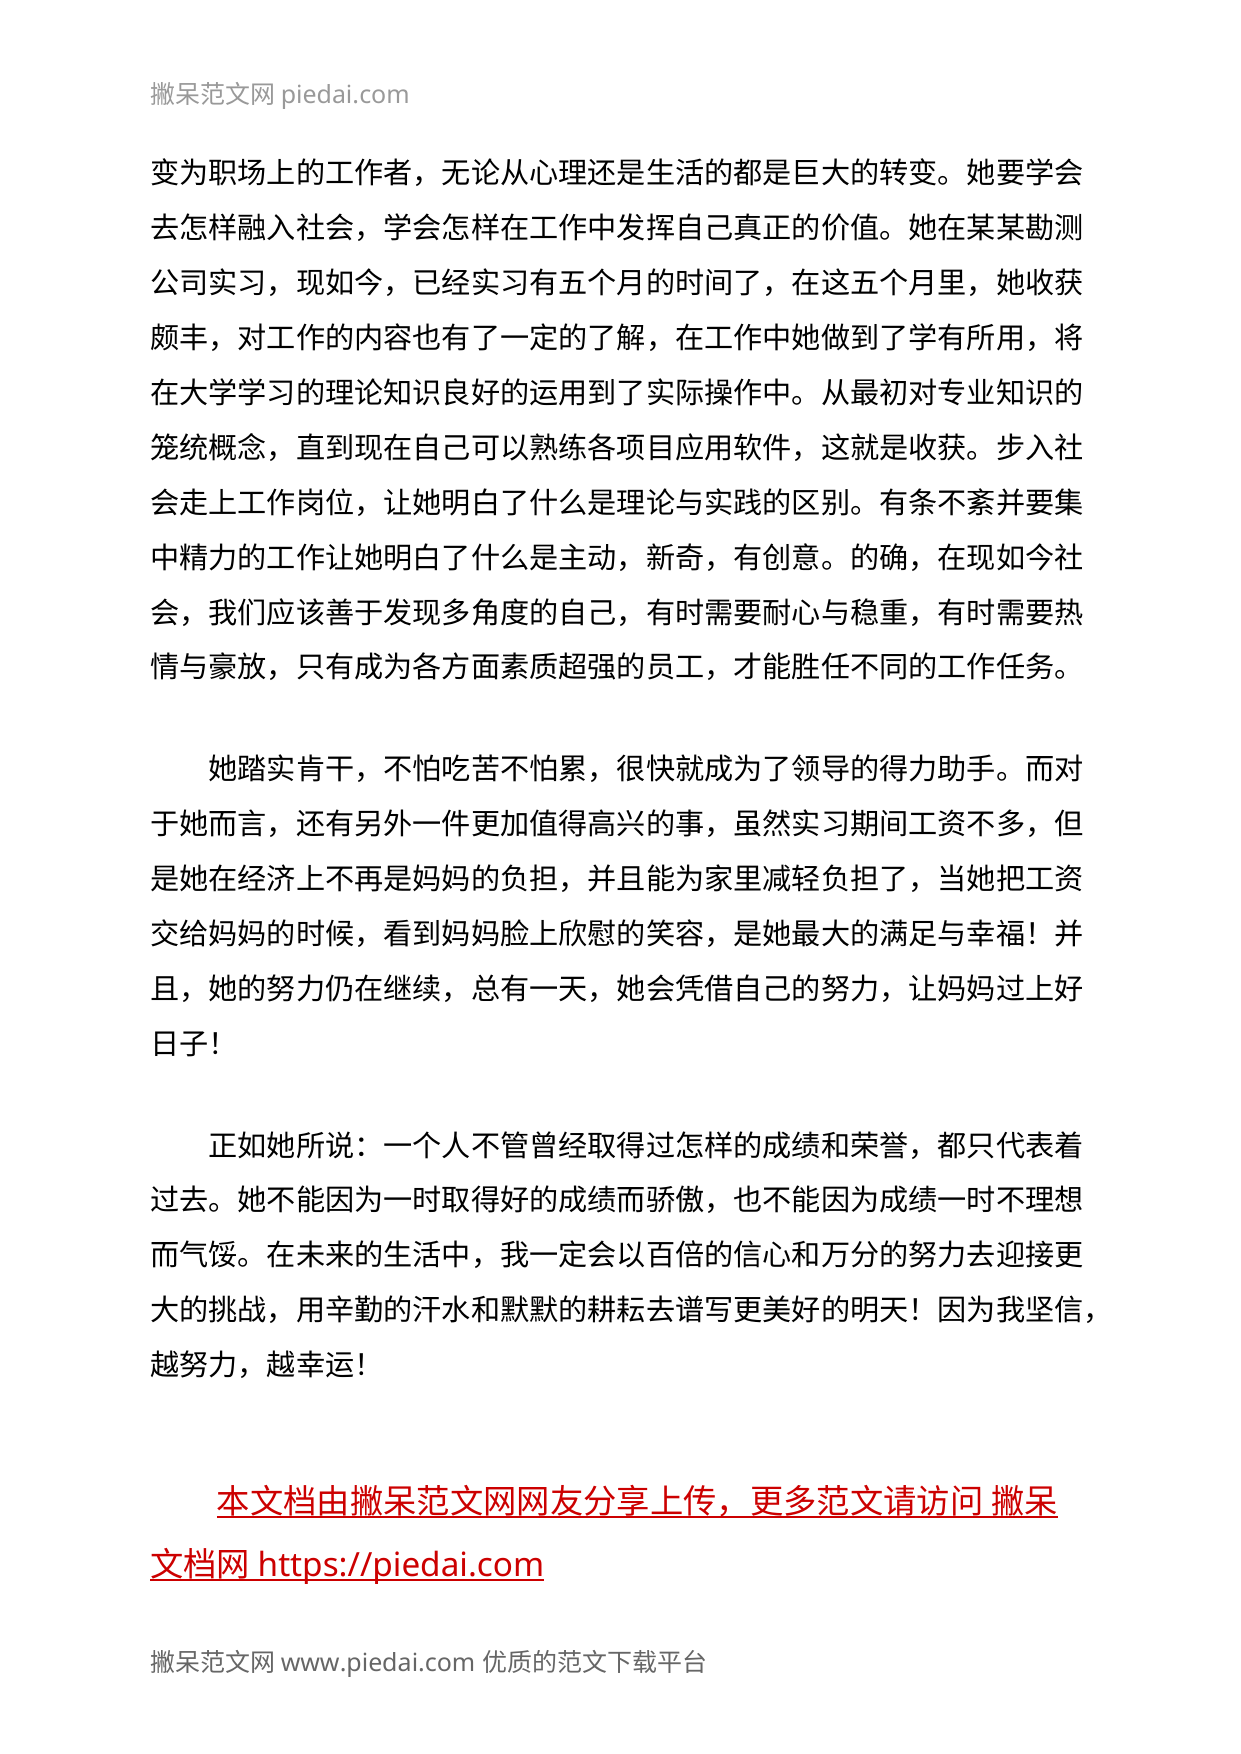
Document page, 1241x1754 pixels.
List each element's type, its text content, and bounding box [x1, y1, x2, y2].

text 正如她所说：一个人不管曾经取得过怎样的成绩和荣誉，都只代表着过去。她不能因为一时取得好的成绩而骄傲，也不能因为成绩一时不理想而气馁。在未来的生活中，我一定会以百倍的信心和万分的努力去迎接更大的挑战，用辛勤的汗水和默默的耕耘去谱写更美好的明天！因为我坚信，越努力，越幸运！ [150, 1122, 1090, 1384]
text 她踏实肯干，不怕吃苦不怕累，很快就成为了领导的得力助手。而对于她而言，还有另外一件更加值得高兴的事，虽然实习期间工资不多，但是她在经济上不再是妈妈的负担，并且能为家里减轻负担了，当她把工资交给妈妈的时候，看到妈妈脸上欣慰的笑容，是她最大的满足与幸福！并且，她的努力仍在继续，总有一天，她会凭借自己的努力，让妈妈过上好日子！ [150, 746, 1090, 1063]
text 本文档由撇呆范文网网友分享上传，更多范文请访问 撇呆文档网 https://piedai.com [150, 1475, 1090, 1586]
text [150, 150, 1090, 686]
